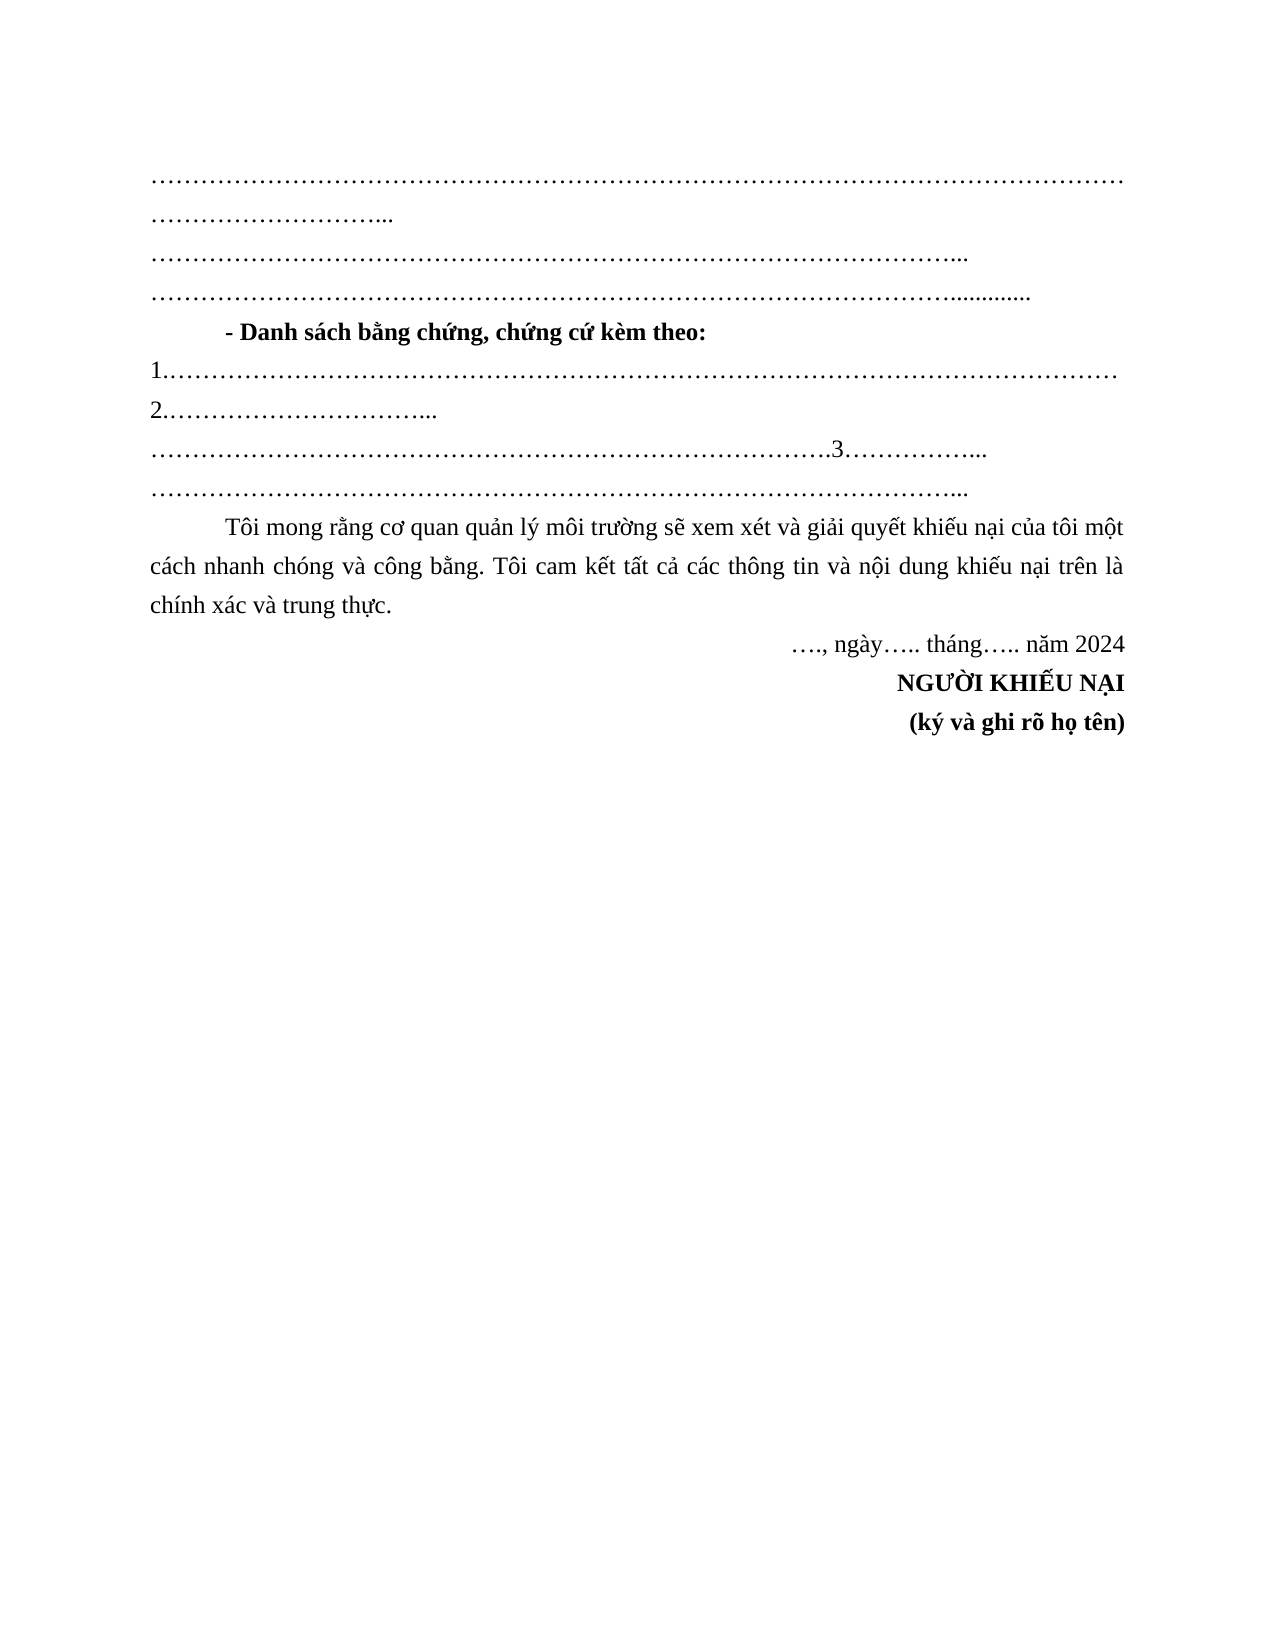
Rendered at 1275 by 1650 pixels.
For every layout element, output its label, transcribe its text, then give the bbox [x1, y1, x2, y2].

text …., ngày….. tháng….. năm 2024 [150, 619, 1125, 658]
text NGƯỜI KHIẾU NẠI [150, 658, 1125, 697]
text Tôi mong rằng cơ quan quản lý môi trường sẽ xem xét và giải quyết khiếu nại của tôi một cách nhanh chóng và công bằng. Tôi cam kết tất cả các thông tin và nội dung khiếu nại trên là chính xác và trung thực. [150, 502, 1125, 619]
text ………………………………………………………………………………………………………………………………...……………………………………………………………………………………...……………………………………………………………………………………............. [150, 150, 1125, 306]
text - Danh sách bằng chứng, chứng cứ kèm theo: [150, 306, 1125, 345]
text 1.……………………………………………………………………………………………………2.…………………………...……………………………………………………………………….3……………...……………………………………………………………………………………... [150, 345, 1125, 502]
text (ký và ghi rõ họ tên) [150, 697, 1125, 736]
